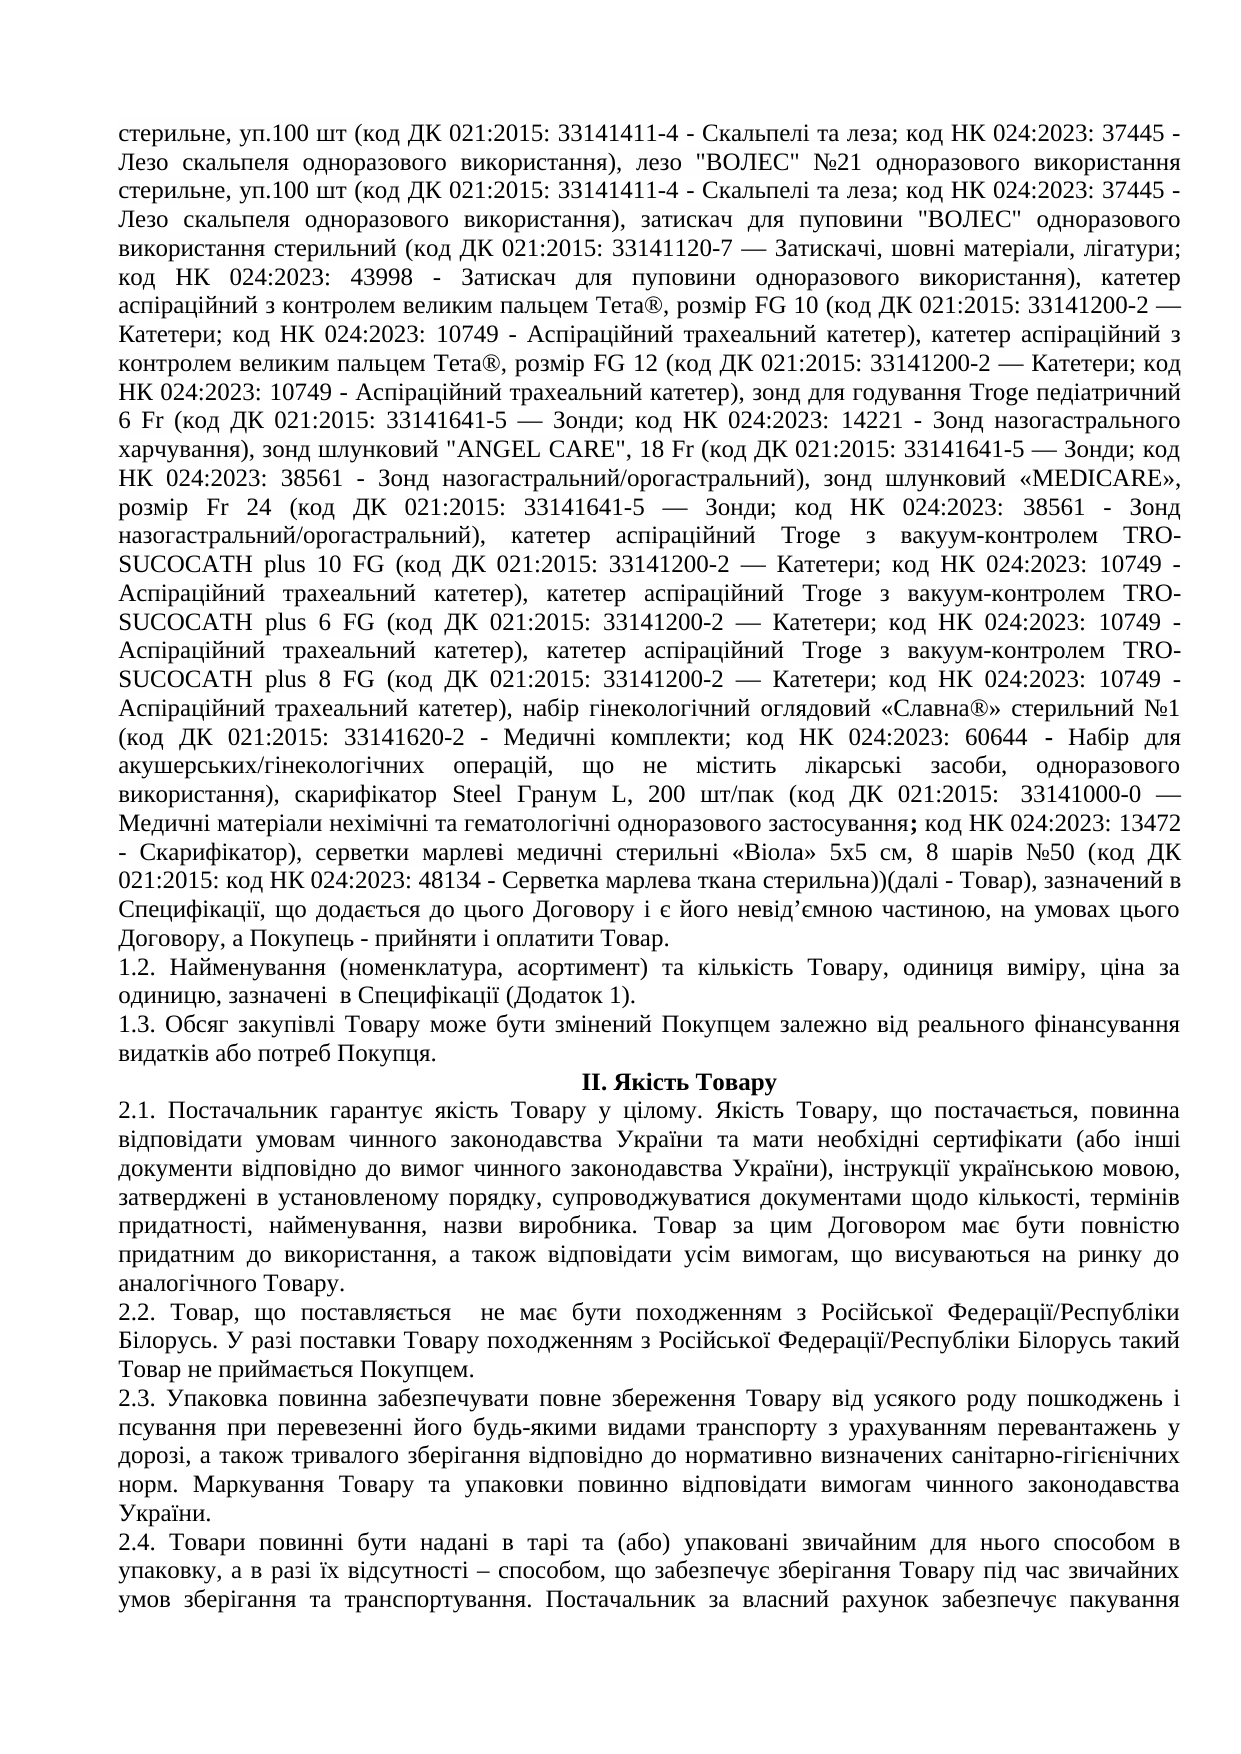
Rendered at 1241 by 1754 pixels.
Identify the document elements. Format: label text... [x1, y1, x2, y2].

text 2.1. Постачальник гарантує якість Товару у цілому. Якість Товару, що постачається, повинна відповідати умовам чинного законодавства України та мати необхідні сертифікати (або інші документи відповідно до вимог чинного законодавства України), інструкції українською мовою, затверджені в установленому порядку, супроводжуватися документами щодо кількості, термінів придатності, найменування, назви виробника. Товар за цим Договором має бути повністю придатним до використання, а також відповідати усім вимогам, що висуваються на ринку до аналогічного Товару. [118, 1096, 1181, 1297]
text II. Якість Товару [118, 1067, 1181, 1096]
text 2.2. Товар, що поставляється не має бути походженням з Російської Федерації/Республіки Білорусь. У разі поставки Товару походженням з Російської Федерації/Республіки Білорусь такий Товар не приймається Покупцем. [118, 1297, 1181, 1383]
text 2.3. Упаковка повинна забезпечувати повне збереження Товару від усякого роду пошкоджень і псування при перевезенні його будь-якими видами транспорту з урахуванням перевантажень у дорозі, а також тривалого зберігання відповідно до нормативно визначених санітарно-гігієнічних норм. Маркування Товару та упаковки повинно відповідати вимогам чинного законодавства України. [118, 1383, 1181, 1527]
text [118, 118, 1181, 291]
text 1.2. Найменування (номенклатура, асортимент) та кількість Товару, одиниця виміру, ціна за одиницю, зазначені в Специфікації (Додаток 1). [118, 952, 1181, 1009]
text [118, 1527, 1181, 1613]
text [118, 291, 1181, 952]
text 1.3. Обсяг закупівлі Товару може бути змінений Покупцем залежно від реального фінансування видатків або потреб Покупця. [118, 1009, 1181, 1067]
